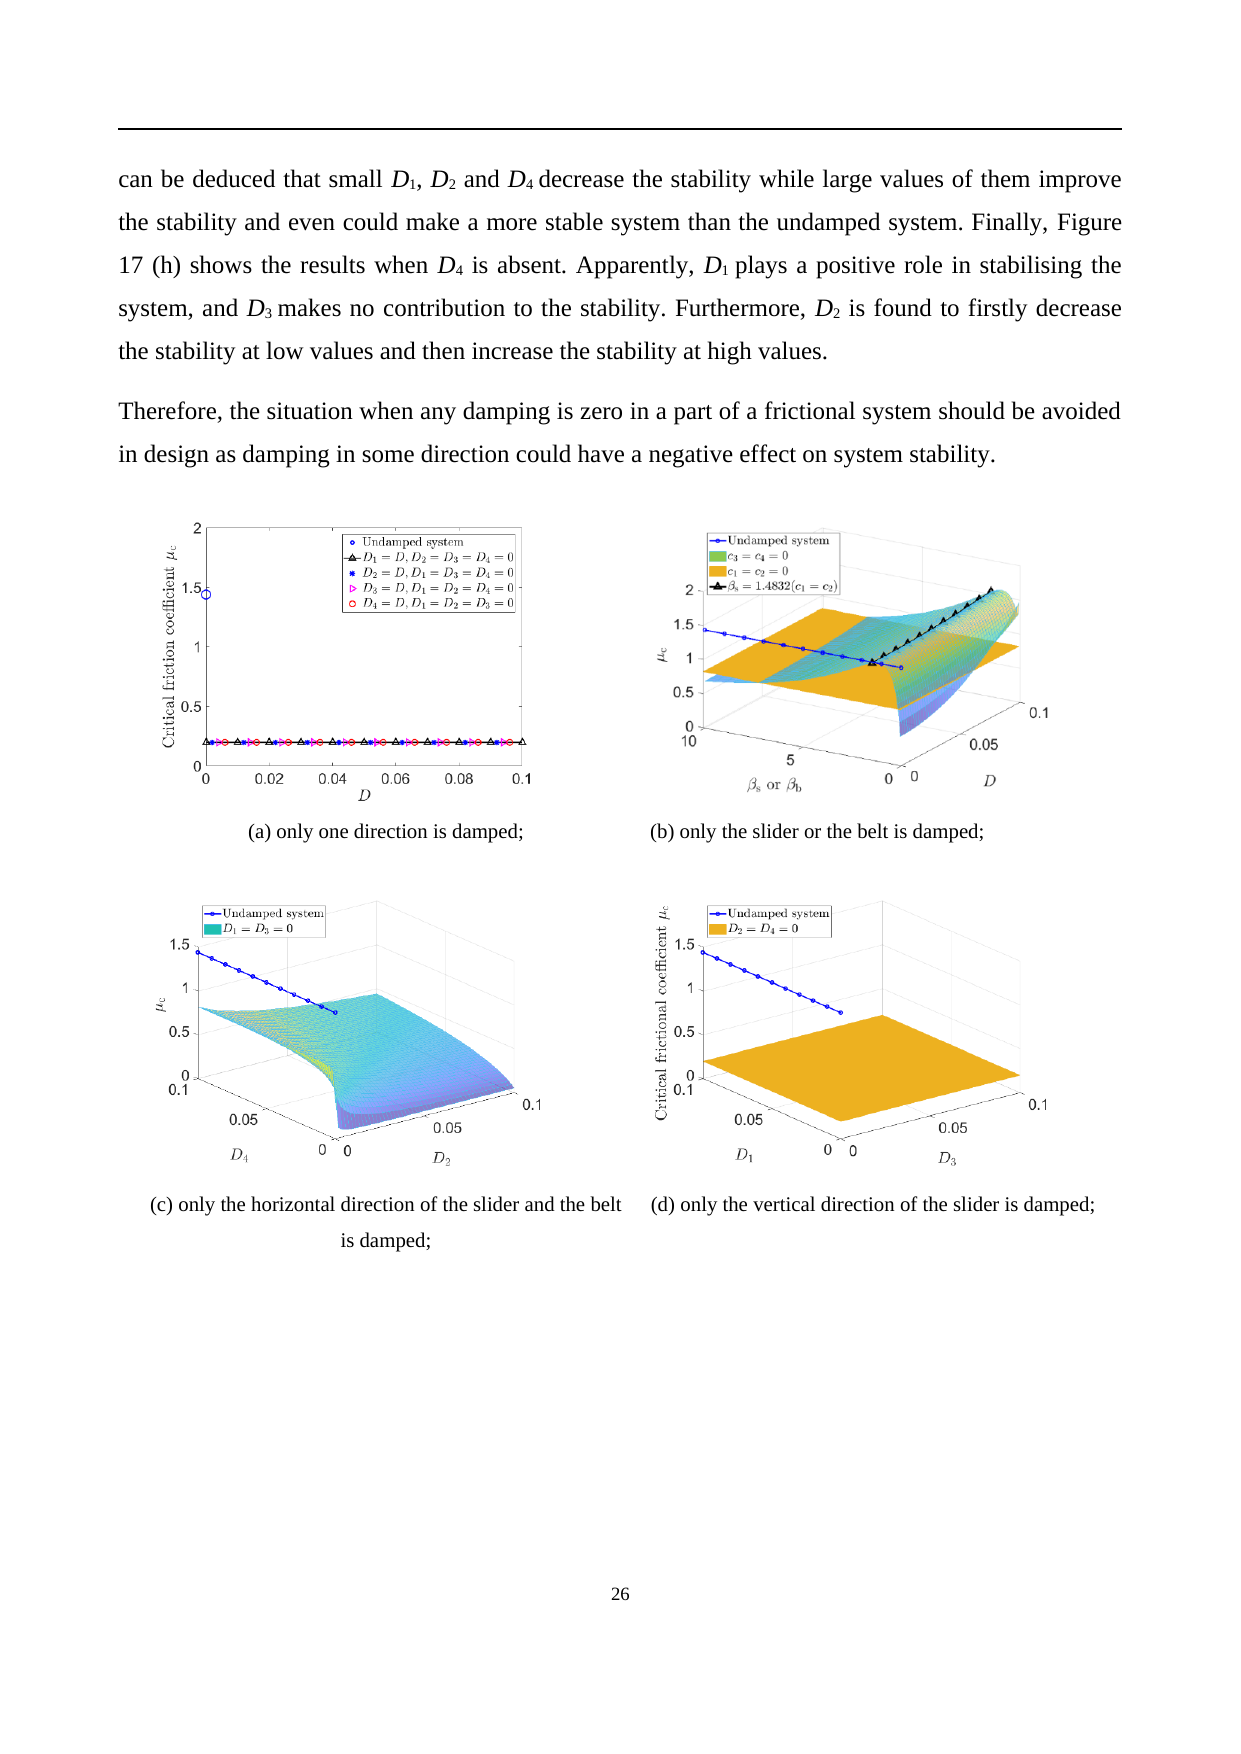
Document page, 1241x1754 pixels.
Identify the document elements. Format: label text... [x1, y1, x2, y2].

table_cell (c) only the horizontal direction of the slider and the belt is damped; [133, 856, 639, 1264]
picture [650, 482, 1061, 808]
picture [144, 855, 555, 1181]
table_cell (d) only the vertical direction of the slider is damped; [639, 856, 1107, 1264]
picture [144, 482, 555, 808]
text Therefore, the situation when any damping is zero in a part of a frictional system should be avoided in design as damping in some direction could have a negative effect on system stability. [118, 396, 1122, 468]
table_header (b) only the slider or the belt is damped; [639, 483, 1107, 856]
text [118, 164, 1122, 365]
table_header (a) only one direction is damped; [133, 483, 639, 856]
picture [650, 855, 1060, 1181]
